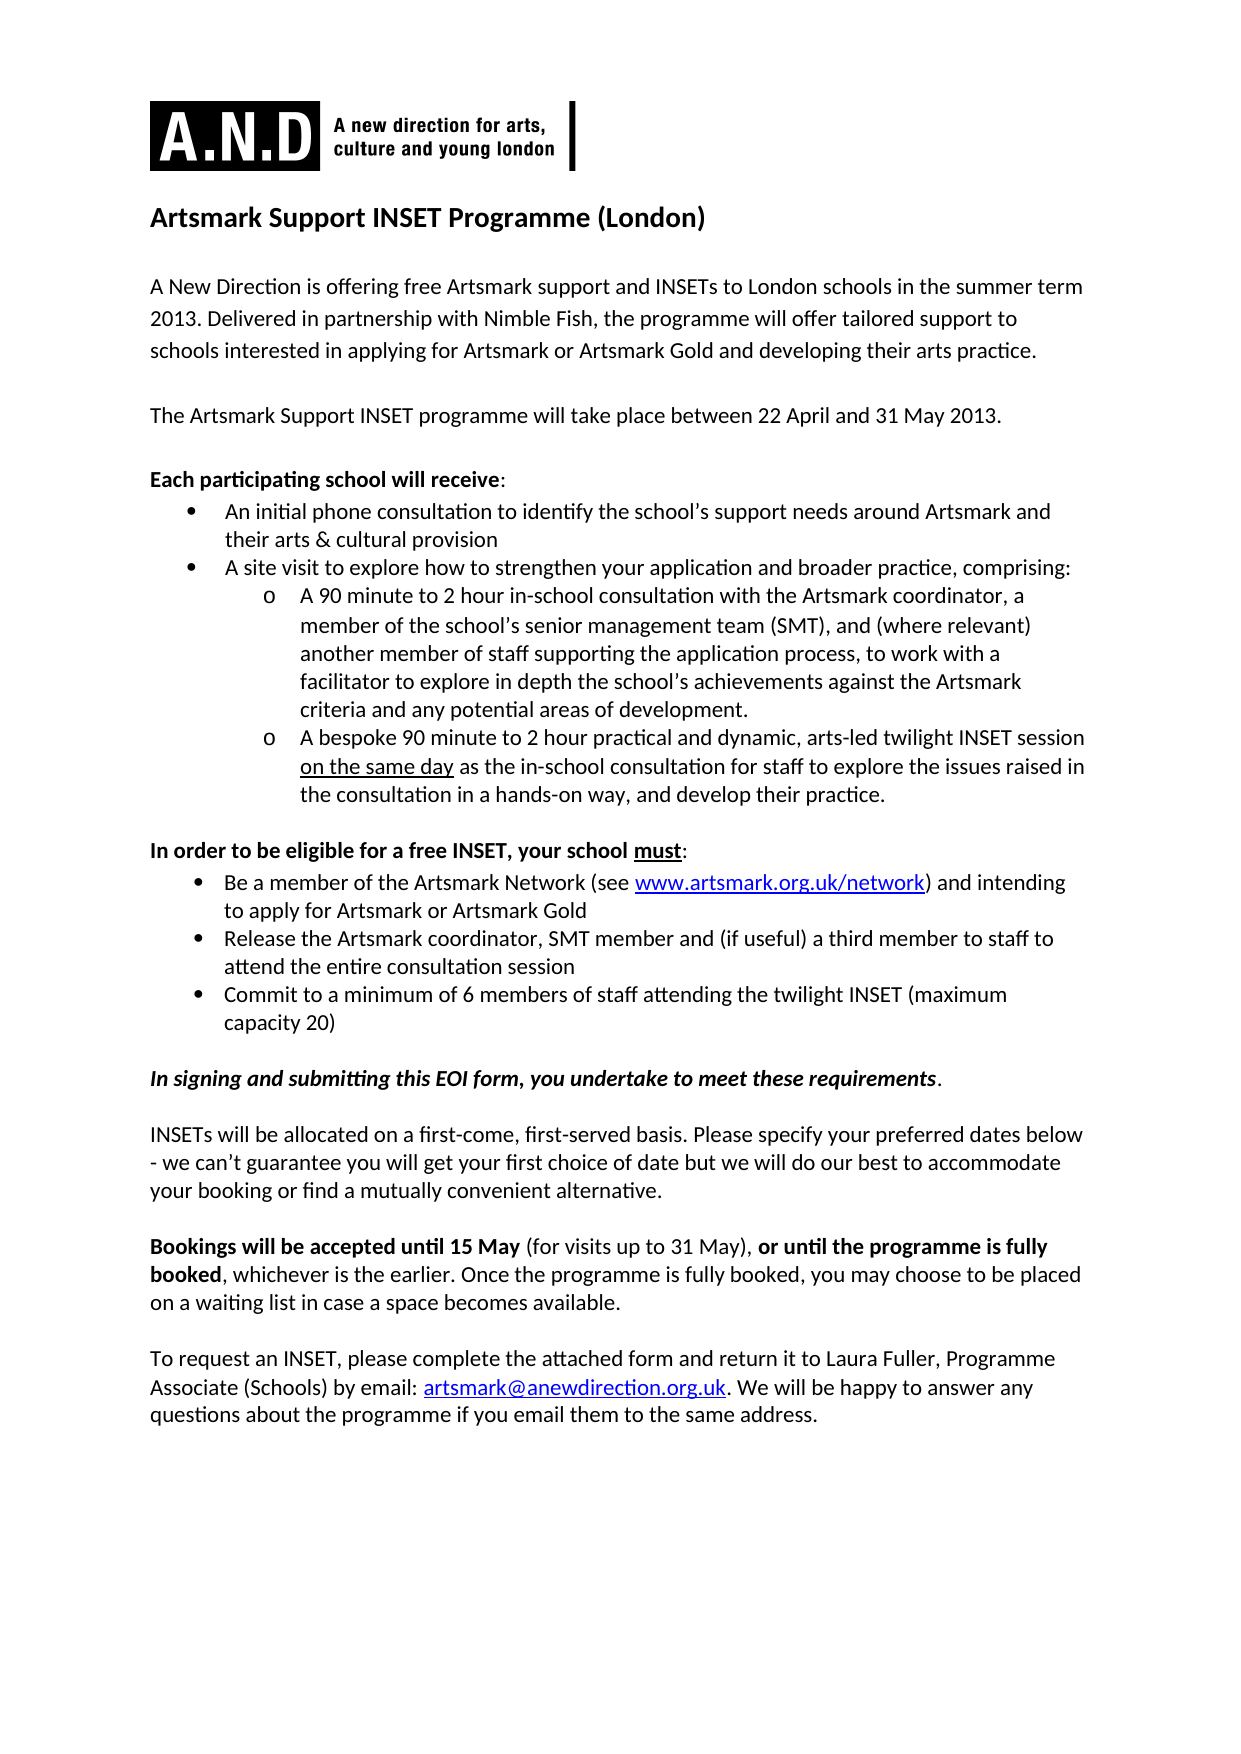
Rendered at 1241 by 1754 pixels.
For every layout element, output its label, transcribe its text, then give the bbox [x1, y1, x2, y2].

text Each participating school will receive: [150, 465, 1090, 493]
text Artsmark Support INSET Programme (London) [150, 199, 1090, 235]
list A 90 minute to 2 hour in-school consultation with the Artsmark coordinator, a member of the school’s senior management team (SMT), and (where relevant) another member of staff supporting the application process, to work with a facilitator to explore in depth the school’s achievements against the Artsmark criteria and any potential areas of development. [262, 582, 1090, 723]
picture [150, 101, 576, 171]
list Release the Artsmark coordinator, SMT member and (if useful) a third member to staff to attend the entire consultation session [194, 924, 1090, 980]
text To request an INSET, please complete the attached form and return it to Laura Fuller, Programme Associate (Schools) by email: artsmark@anewdirection.org.uk. We will be happy to answer any questions about the programme if you email them to the same address. [150, 1344, 1090, 1429]
list An initial phone consultation to identify the school’s support needs around Artsmark and their arts & cultural provision [187, 497, 1090, 553]
list A bespoke 90 minute to 2 hour practical and dynamic, arts-led twilight INSET session on the same day as the in-school consultation for staff to explore the issues raised in the consultation in a hands-on way, and develop their practice. [262, 723, 1090, 808]
text A New Direction is offering free Artsmark support and INSETs to London schools in the summer term 2013. Delivered in partnership with Nimble Fish, the programme will offer tailored support to schools interested in applying for Artsmark or Artsmark Gold and developing their arts practice. [150, 272, 1090, 364]
text In order to be eligible for a free INSET, your school must: [150, 836, 1090, 864]
list A site visit to explore how to strengthen your application and broader practice, comprising: [187, 553, 1090, 582]
text INSETs will be allocated on a first-come, first-served basis. Please specify your preferred dates below - we can’t guarantee you will get your first choice of date but we will do our best to accommodate your booking or find a mutually convenient alternative. [150, 1120, 1090, 1204]
text The Artsmark Support INSET programme will take place between 22 April and 31 May 2013. [150, 401, 1090, 429]
list Be a member of the Artsmark Network (see www.artsmark.org.uk/network) and intending to apply for Artsmark or Artsmark Gold [194, 868, 1090, 924]
text Bookings will be accepted until 15 May (for visits up to 31 May), or until the programme is fully booked, whichever is the earlier. Once the programme is fully booked, you may choose to be placed on a waiting list in case a space becomes available. [150, 1232, 1090, 1317]
text In signing and submitting this EOI form, you undertake to meet these requirements. [150, 1064, 1090, 1092]
list Commit to a minimum of 6 members of staff attending the twilight INSET (maximum capacity 20) [194, 980, 1090, 1036]
